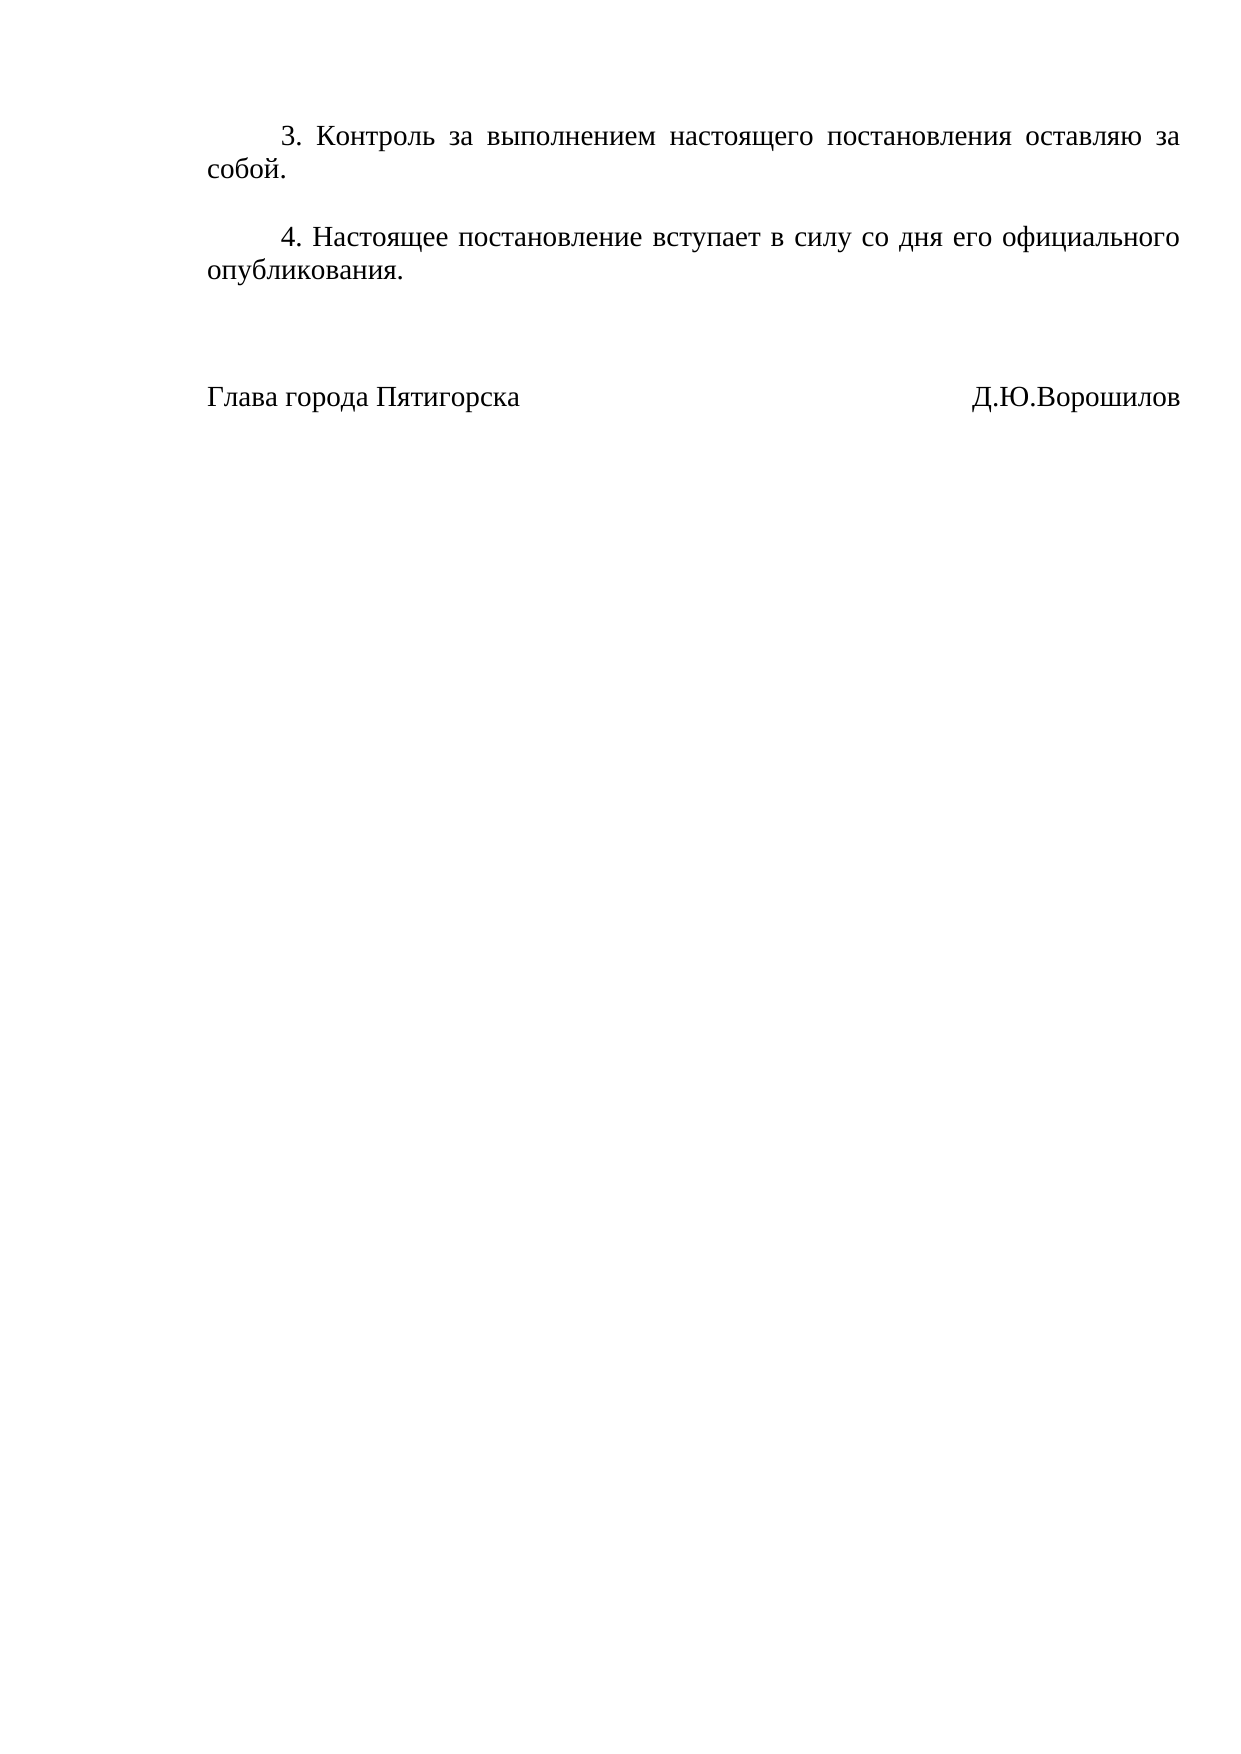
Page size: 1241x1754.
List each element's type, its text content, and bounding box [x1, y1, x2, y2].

text 4. Настоящее постановление вступает в силу со дня его официального опубликования. [207, 219, 1181, 286]
text 3. Контроль за выполнением настоящего постановления оставляю за собой. [207, 118, 1181, 185]
text Глава города Пятигорска Д.Ю.Ворошилов [207, 386, 1181, 411]
